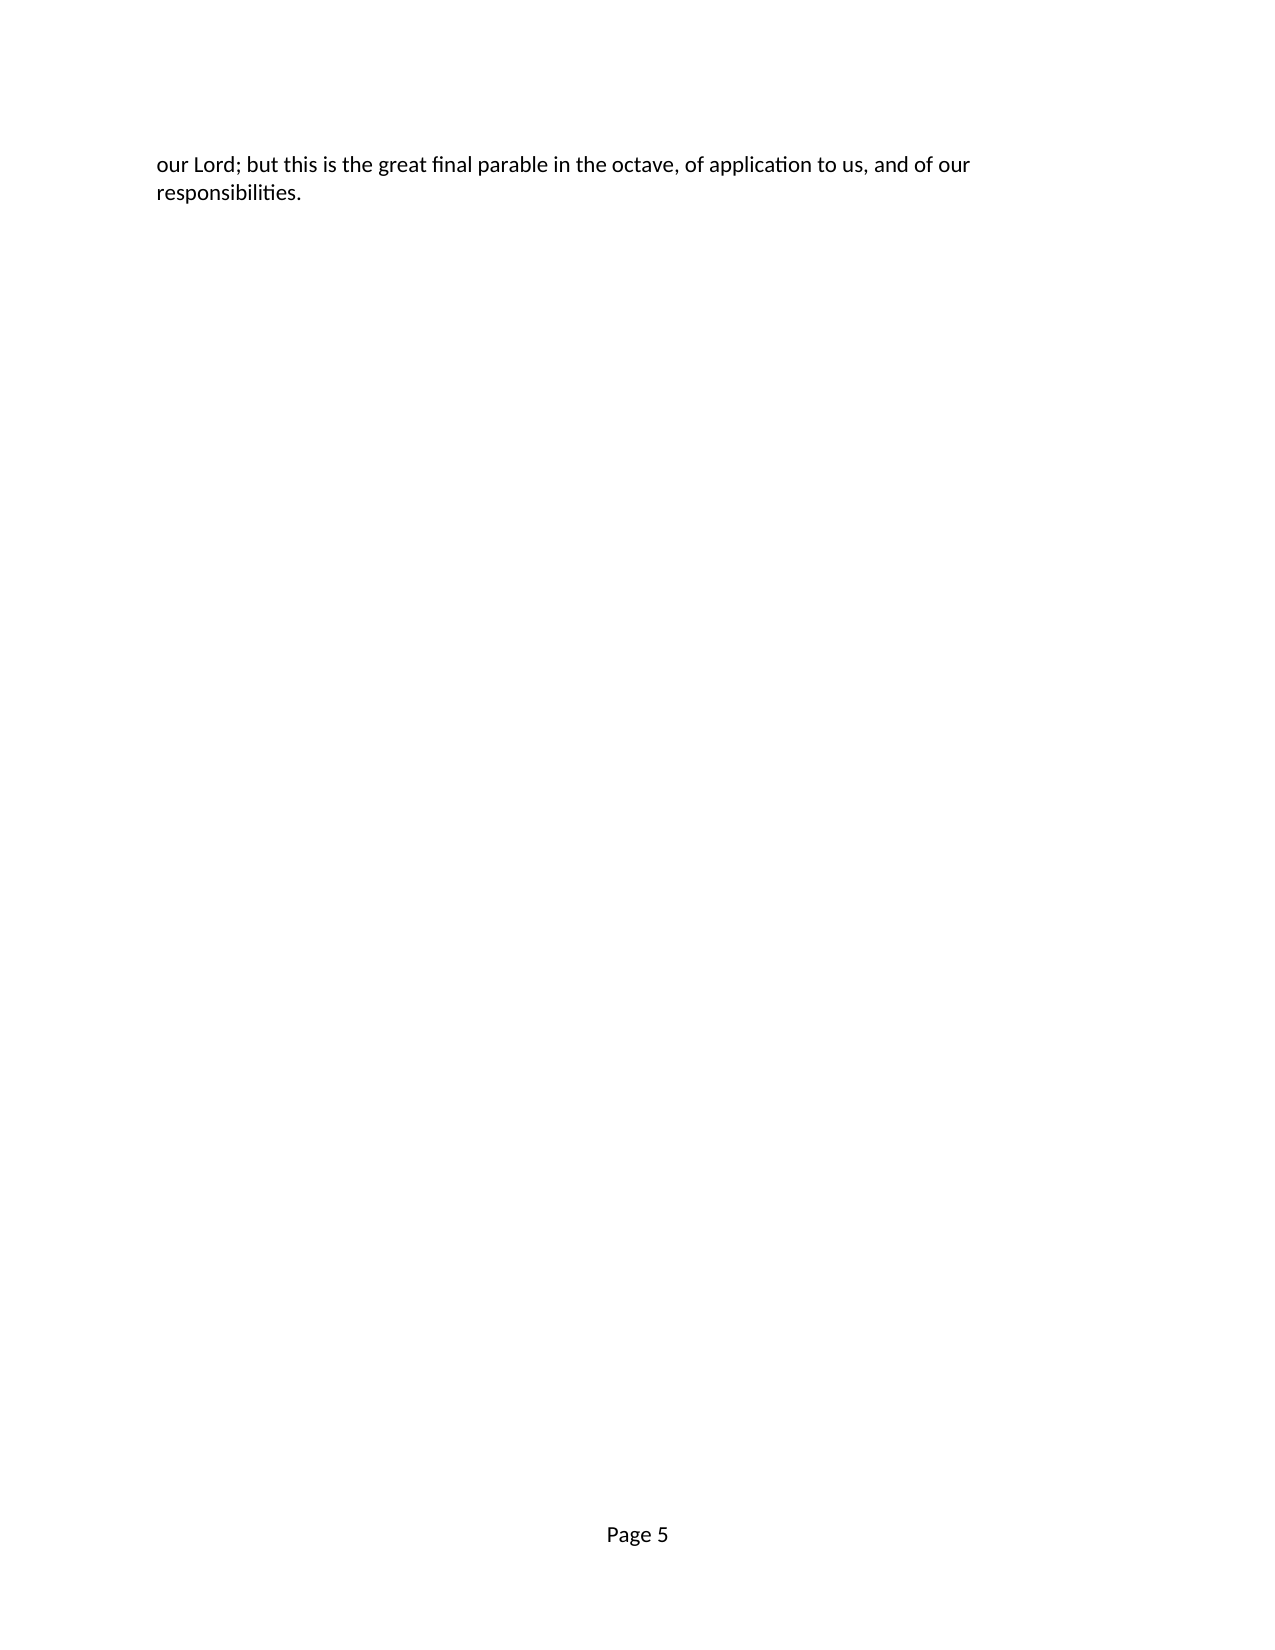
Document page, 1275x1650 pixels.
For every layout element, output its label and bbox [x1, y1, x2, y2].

text [156, 150, 1118, 206]
